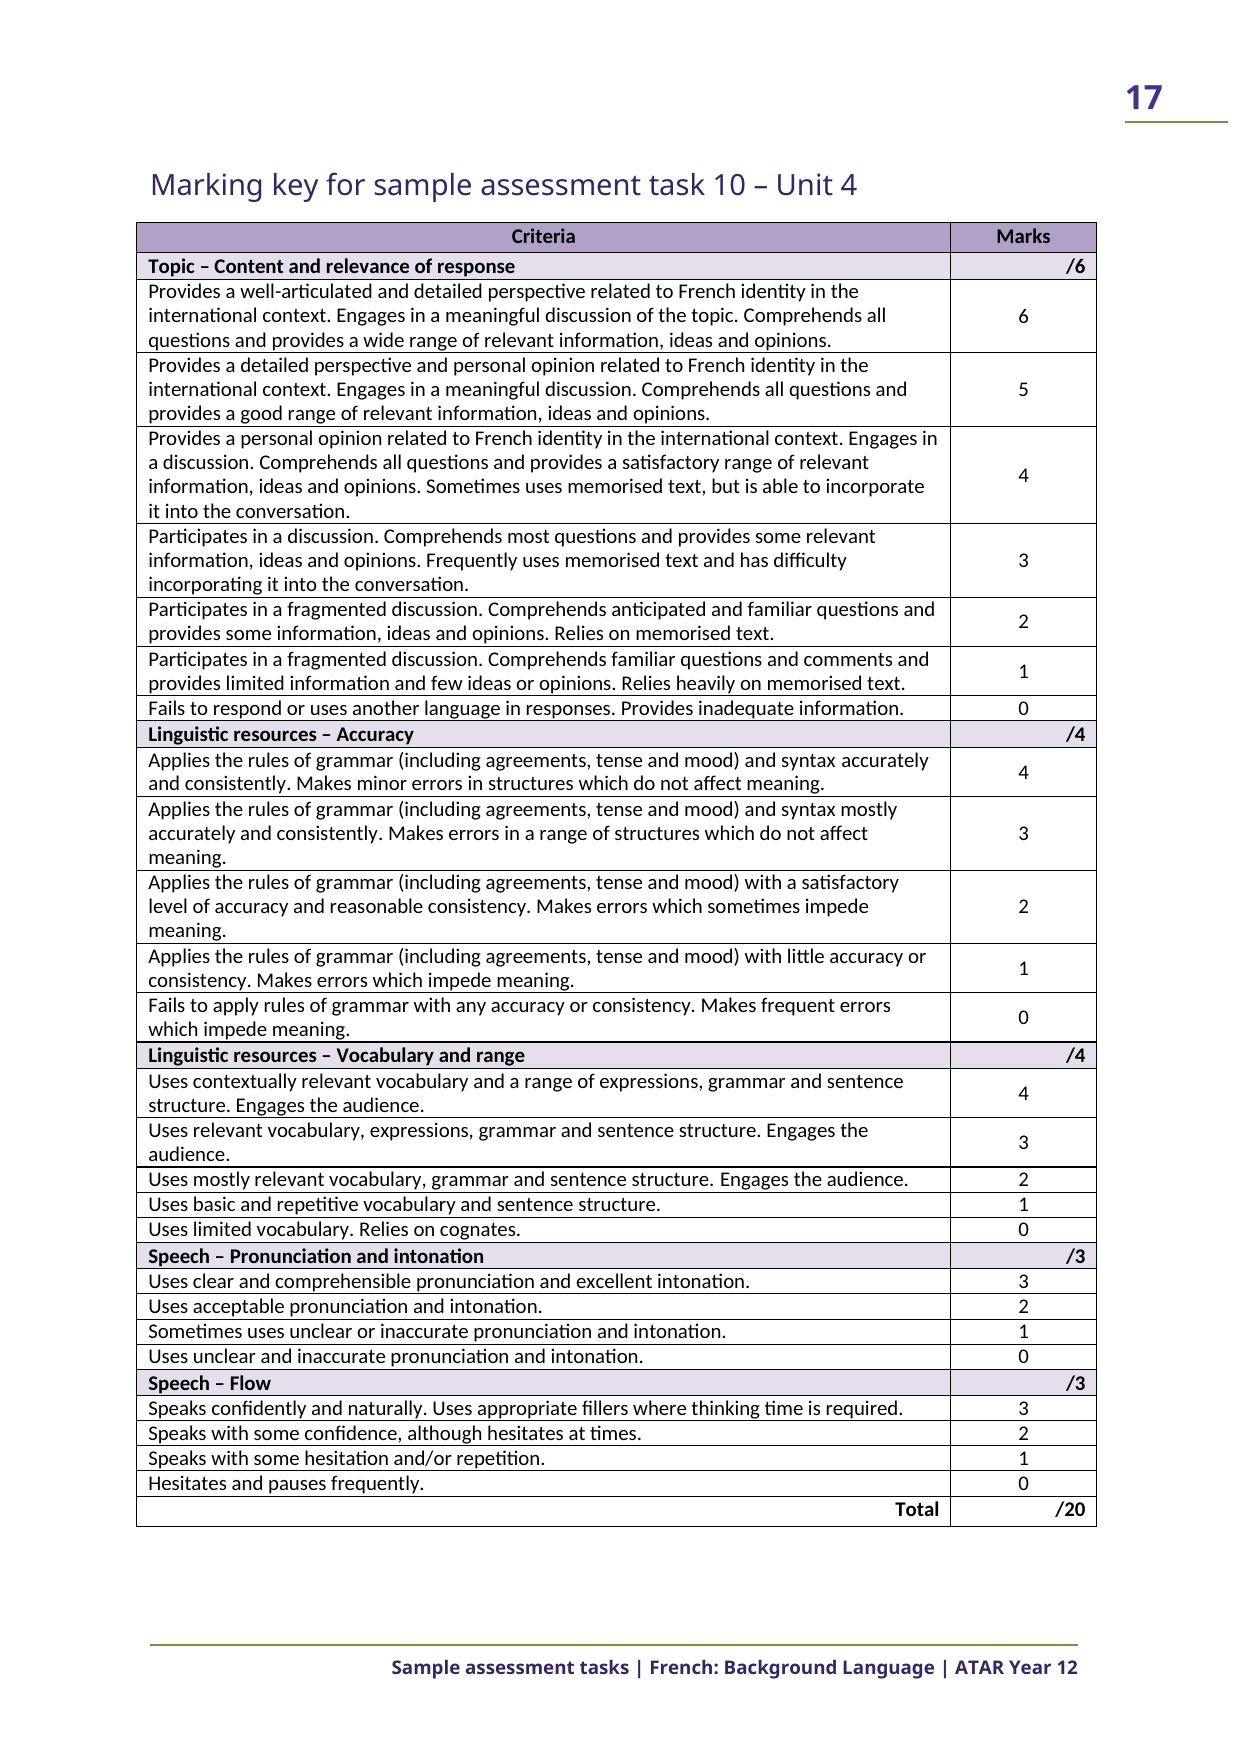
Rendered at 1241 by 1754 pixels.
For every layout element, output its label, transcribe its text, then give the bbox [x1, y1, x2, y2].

table_cell 4 [951, 1069, 1096, 1117]
table_cell Applies the rules of grammar (including agreements, tense and mood) and syntax mostly accurately and consistently. Makes errors in a range of structures which do not affect meaning. [137, 797, 950, 869]
table_cell Participates in a fragmented discussion. Comprehends familiar questions and comments and provides limited information and few ideas or opinions. Relies heavily on memorised text. [137, 647, 950, 695]
table_cell Provides a detailed perspective and personal opinion related to French identity in the international context. Engages in a meaningful discussion. Comprehends all questions and provides a good range of relevant information, ideas and opinions. [137, 353, 950, 426]
table_cell Uses unclear and inaccurate pronunciation and intonation. [137, 1345, 950, 1369]
table_cell /20 [951, 1497, 1096, 1526]
table_cell Hesitates and pauses frequently. [137, 1471, 950, 1496]
table_cell 4 [951, 427, 1096, 523]
table_cell 3 [951, 1118, 1096, 1166]
table_cell Linguistic resources – Accuracy [137, 721, 950, 747]
table_cell Provides a personal opinion related to French identity in the international context. Engages in a discussion. Comprehends all questions and provides a satisfactory range of relevant information, ideas and opinions. Sometimes uses memorised text, but is able to incorporate it into the conversation. [137, 427, 950, 523]
table_cell Uses clear and comprehensible pronunciation and excellent intonation. [137, 1269, 950, 1293]
table_cell 1 [951, 1320, 1096, 1343]
table_cell Speaks with some confidence, although hesitates at times. [137, 1421, 950, 1445]
table_cell Participates in a discussion. Comprehends most questions and provides some relevant information, ideas and opinions. Frequently uses memorised text and has difficulty incorporating it into the conversation. [137, 524, 950, 597]
table_cell Uses contextually relevant vocabulary and a range of expressions, grammar and sentence structure. Engages the audience. [137, 1069, 950, 1117]
table_cell 1 [951, 944, 1096, 992]
table_cell Fails to respond or uses another language in responses. Provides inadequate information. [137, 696, 950, 720]
table_cell Sometimes uses unclear or inaccurate pronunciation and intonation. [137, 1320, 950, 1343]
table_cell Uses acceptable pronunciation and intonation. [137, 1294, 950, 1318]
table_cell 0 [951, 1471, 1096, 1496]
table_cell Applies the rules of grammar (including agreements, tense and mood) with a satisfactory level of accuracy and reasonable consistency. Makes errors which sometimes impede meaning. [137, 871, 950, 943]
table_header Criteria [137, 223, 950, 252]
table_cell 0 [951, 696, 1096, 720]
table_cell 3 [951, 1396, 1096, 1420]
table_cell Uses relevant vocabulary, expressions, grammar and sentence structure. Engages the audience. [137, 1118, 950, 1166]
table_header Marks [951, 223, 1096, 252]
table_cell 0 [951, 1345, 1096, 1369]
table_cell Provides a well-articulated and detailed perspective related to French identity in the international context. Engages in a meaningful discussion of the topic. Comprehends all questions and provides a wide range of relevant information, ideas and opinions. [137, 280, 950, 352]
table_cell Topic – Content and relevance of response [137, 253, 950, 279]
table_cell Applies the rules of grammar (including agreements, tense and mood) with little accuracy or consistency. Makes errors which impede meaning. [137, 944, 950, 992]
table_cell Linguistic resources – Vocabulary and range [137, 1043, 950, 1068]
table_cell 0 [951, 993, 1096, 1041]
table_cell /6 [951, 253, 1096, 279]
table_cell 6 [951, 280, 1096, 352]
table_cell Uses limited vocabulary. Relies on cognates. [137, 1218, 950, 1242]
table_cell Participates in a fragmented discussion. Comprehends anticipated and familiar questions and provides some information, ideas and opinions. Relies on memorised text. [137, 598, 950, 646]
table_cell 5 [951, 353, 1096, 426]
table_cell /4 [951, 1043, 1096, 1068]
subtitle Marking key for sample assessment task 10 – Unit 4 [150, 164, 1078, 203]
table_cell 3 [951, 524, 1096, 597]
table_cell 1 [951, 1446, 1096, 1470]
table_cell Speaks confidently and naturally. Uses appropriate fillers where thinking time is required. [137, 1396, 950, 1420]
table_cell 3 [951, 797, 1096, 869]
table_cell 2 [951, 1294, 1096, 1318]
table_cell Fails to apply rules of grammar with any accuracy or consistency. Makes frequent errors which impede meaning. [137, 993, 950, 1041]
table_cell Total [137, 1497, 950, 1526]
table_cell Uses basic and repetitive vocabulary and sentence structure. [137, 1193, 950, 1217]
table_cell Speaks with some hesitation and/or repetition. [137, 1446, 950, 1470]
table_cell 2 [951, 1168, 1096, 1192]
table_cell 1 [951, 1193, 1096, 1217]
table_cell 4 [951, 748, 1096, 796]
table_cell 2 [951, 598, 1096, 646]
table_cell 2 [951, 1421, 1096, 1445]
table_cell /3 [951, 1370, 1096, 1395]
table_cell 1 [951, 647, 1096, 695]
table_cell Uses mostly relevant vocabulary, grammar and sentence structure. Engages the audience. [137, 1168, 950, 1192]
table_cell Applies the rules of grammar (including agreements, tense and mood) and syntax accurately and consistently. Makes minor errors in structures which do not affect meaning. [137, 748, 950, 796]
table_cell /4 [951, 721, 1096, 747]
table_cell 0 [951, 1218, 1096, 1242]
table_cell Speech – Flow [137, 1370, 950, 1395]
table_cell /3 [951, 1243, 1096, 1268]
table_cell 2 [951, 871, 1096, 943]
table_cell 3 [951, 1269, 1096, 1293]
table_cell Speech – Pronunciation and intonation [137, 1243, 950, 1268]
